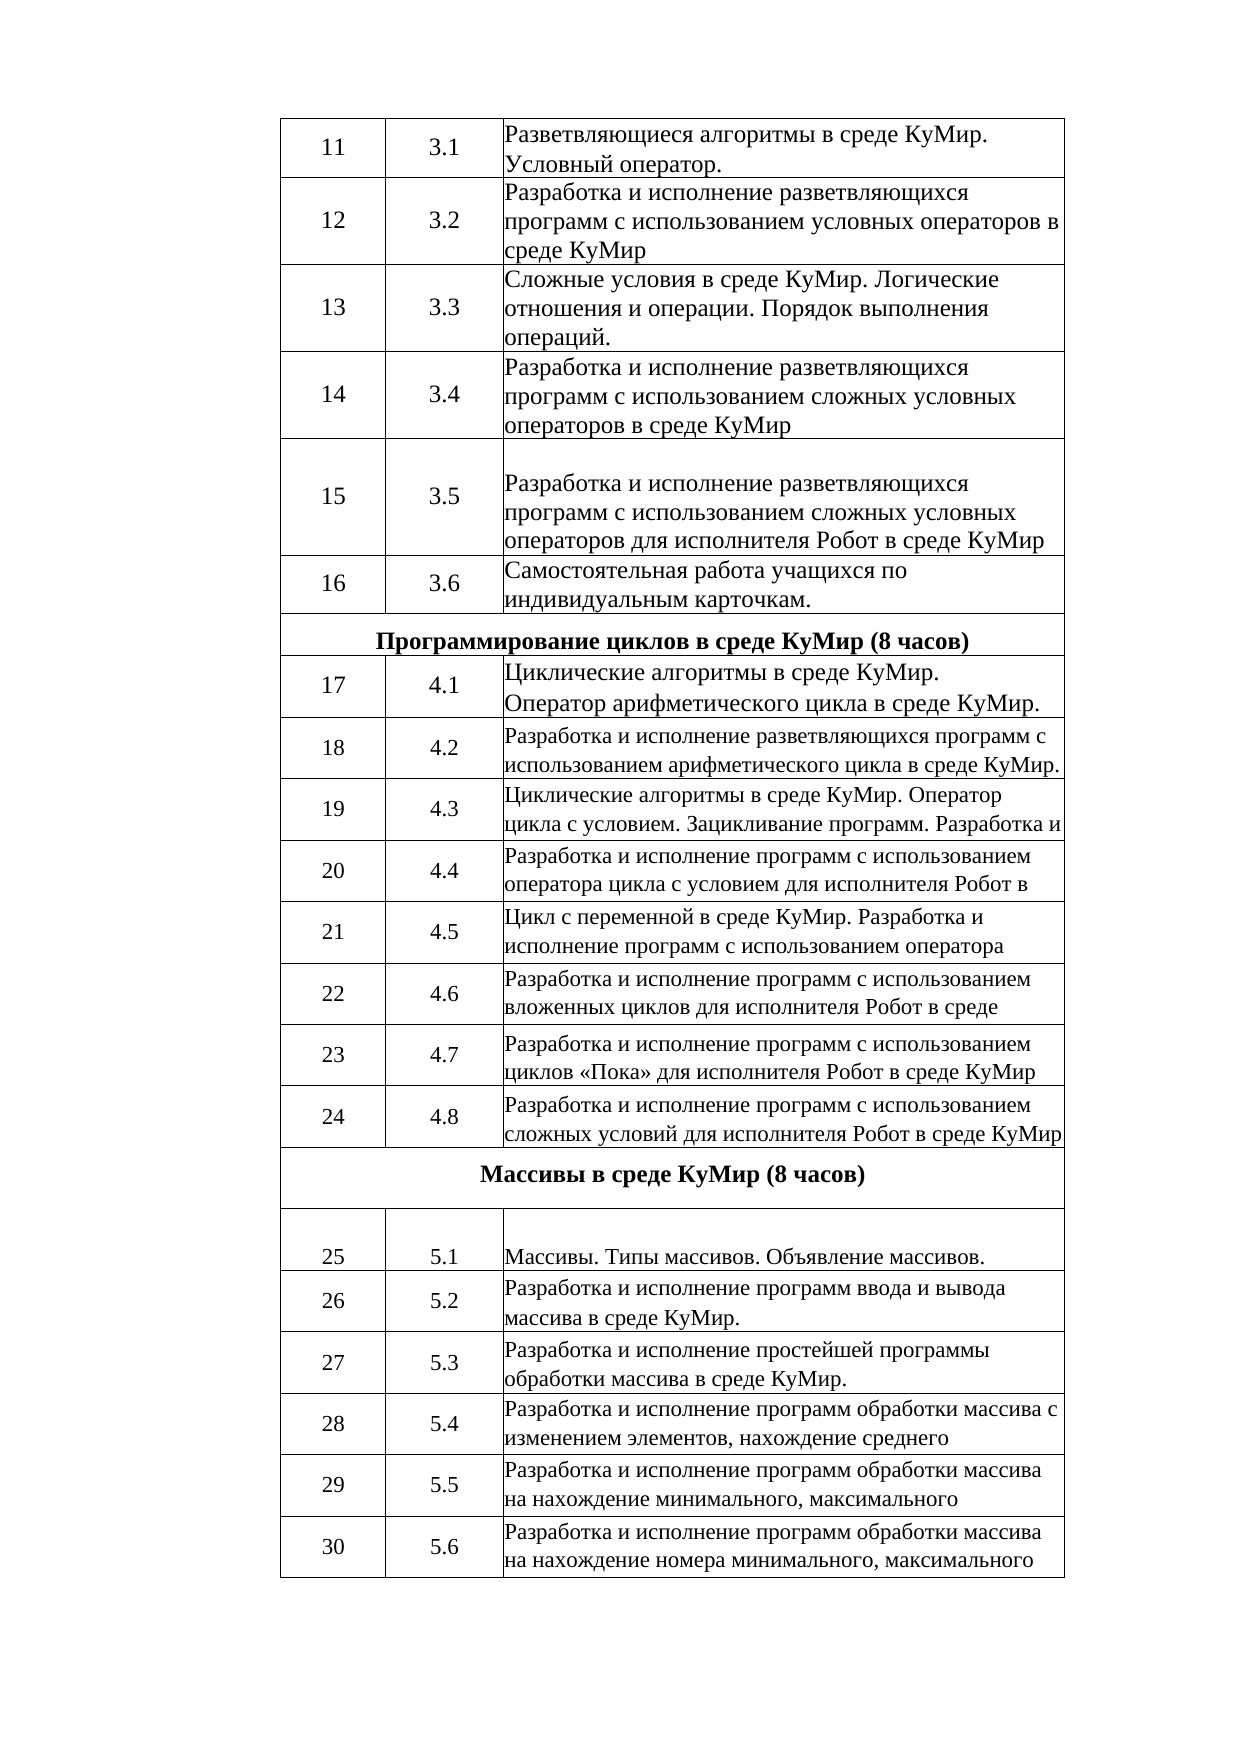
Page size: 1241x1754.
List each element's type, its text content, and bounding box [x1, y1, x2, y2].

table_cell 16 [281, 556, 385, 613]
table_cell Разработка и исполнение программ ввода и вывода массива в среде КуМир. [504, 1271, 1064, 1331]
table_cell Разработка и исполнение разветвляющихся программ с использованием сложных условных операторов для исполнителя Робот в среде КуМир [504, 439, 1064, 554]
table_cell 5.1 [386, 1209, 503, 1270]
table_cell 19 [281, 779, 385, 839]
table_cell Разработка и исполнение программ с использованием циклов «Пока» для исполнителя Робот в среде КуМир [504, 1025, 1064, 1085]
table_cell Цикл с переменной в среде КуМир. Разработка и исполнение программ с использованием оператора цикла с переменной в среде КуМир [504, 902, 1064, 962]
table_cell 17 [281, 656, 385, 717]
table_cell 30 [281, 1517, 385, 1577]
table_cell Разработка и исполнение программ с использованием вложенных циклов для исполнителя Робот в среде КуМир [504, 964, 1064, 1024]
table_cell Разработка и исполнение разветвляющихся программ с использованием сложных условных операторов в среде КуМир [504, 352, 1064, 438]
table_cell Сложные условия в среде КуМир. Логические отношения и операции. Порядок выполнения операций. [504, 265, 1064, 351]
table_cell 4.6 [386, 964, 503, 1024]
table_cell Разработка и исполнение разветвляющихся программ с использованием арифметического цикла в среде КуМир. [504, 718, 1064, 778]
table_cell 22 [281, 964, 385, 1024]
table_cell 3.3 [386, 265, 503, 351]
table_cell 3.1 [386, 119, 503, 177]
table_cell Циклические алгоритмы в среде КуМир. Оператор цикла с условием. Зацикливание программ. Разработка и исполнение с использованием цикла с условием в среде КуМир [504, 779, 1064, 839]
table_cell 18 [281, 718, 385, 778]
table_cell Массивы. Типы массивов. Объявление массивов. [504, 1209, 1064, 1270]
table_cell 3.6 [386, 556, 503, 613]
table_cell 5.3 [386, 1332, 503, 1393]
table_cell 26 [281, 1271, 385, 1331]
table_cell 4.4 [386, 841, 503, 901]
table_cell Самостоятельная работа учащихся по индивидуальным карточкам. [504, 556, 1064, 613]
table_cell 23 [281, 1025, 385, 1085]
table_cell Разработка и исполнение простейшей программы обработки массива в среде КуМир. [504, 1332, 1064, 1393]
table_cell 3.5 [386, 439, 503, 554]
table_cell 5.5 [386, 1455, 503, 1516]
table_cell Циклические алгоритмы в среде КуМир. Оператор арифметического цикла в среде КуМир. [504, 656, 1064, 717]
table_cell 4.1 [386, 656, 503, 717]
table_cell 25 [281, 1209, 385, 1270]
table_cell 4.5 [386, 902, 503, 962]
table_cell 21 [281, 902, 385, 962]
table_cell 15 [281, 439, 385, 554]
table_cell Разработка и исполнение программ обработки массива на нахождение минимального, максимального элементов в среде КуМир. [504, 1455, 1064, 1516]
table_cell 28 [281, 1394, 385, 1454]
table_cell 5.2 [386, 1271, 503, 1331]
table_cell Разработка и исполнение разветвляющихся программ с использованием условных операторов в среде КуМир [504, 178, 1064, 264]
table_cell Массивы в среде КуМир (8 часов) [281, 1148, 1064, 1208]
table_cell 12 [281, 178, 385, 264]
table_cell 4.2 [386, 718, 503, 778]
table_cell Разработка и исполнение программ с использованием оператора цикла с условием для исполнителя Робот в среде КуМир [504, 841, 1064, 901]
table_cell 5.6 [386, 1517, 503, 1577]
table_cell 24 [281, 1086, 385, 1147]
table_cell Разработка и исполнение программ обработки массива с изменением элементов, нахождение среднего арифметического всех элементов в среде КуМир. [504, 1394, 1064, 1454]
table_cell 11 [281, 119, 385, 177]
table_cell Программирование циклов в среде КуМир (8 часов) [281, 614, 1064, 655]
table_cell 3.2 [386, 178, 503, 264]
table_cell 20 [281, 841, 385, 901]
table_cell Разработка и исполнение программ обработки массива на нахождение номера минимального, максимального элементов в среде КуМир. [504, 1517, 1064, 1577]
table_cell 3.4 [386, 352, 503, 438]
table_cell 4.8 [386, 1086, 503, 1147]
table_cell Разработка и исполнение программ с использованием сложных условий для исполнителя Робот в среде КуМир [504, 1086, 1064, 1147]
table_cell 27 [281, 1332, 385, 1393]
table_cell 14 [281, 352, 385, 438]
table_cell 13 [281, 265, 385, 351]
table_cell 29 [281, 1455, 385, 1516]
table_cell 5.4 [386, 1394, 503, 1454]
table_cell 4.7 [386, 1025, 503, 1085]
table_cell Разветвляющиеся алгоритмы в среде КуМир. Условный оператор. [504, 119, 1064, 177]
table_cell 4.3 [386, 779, 503, 839]
